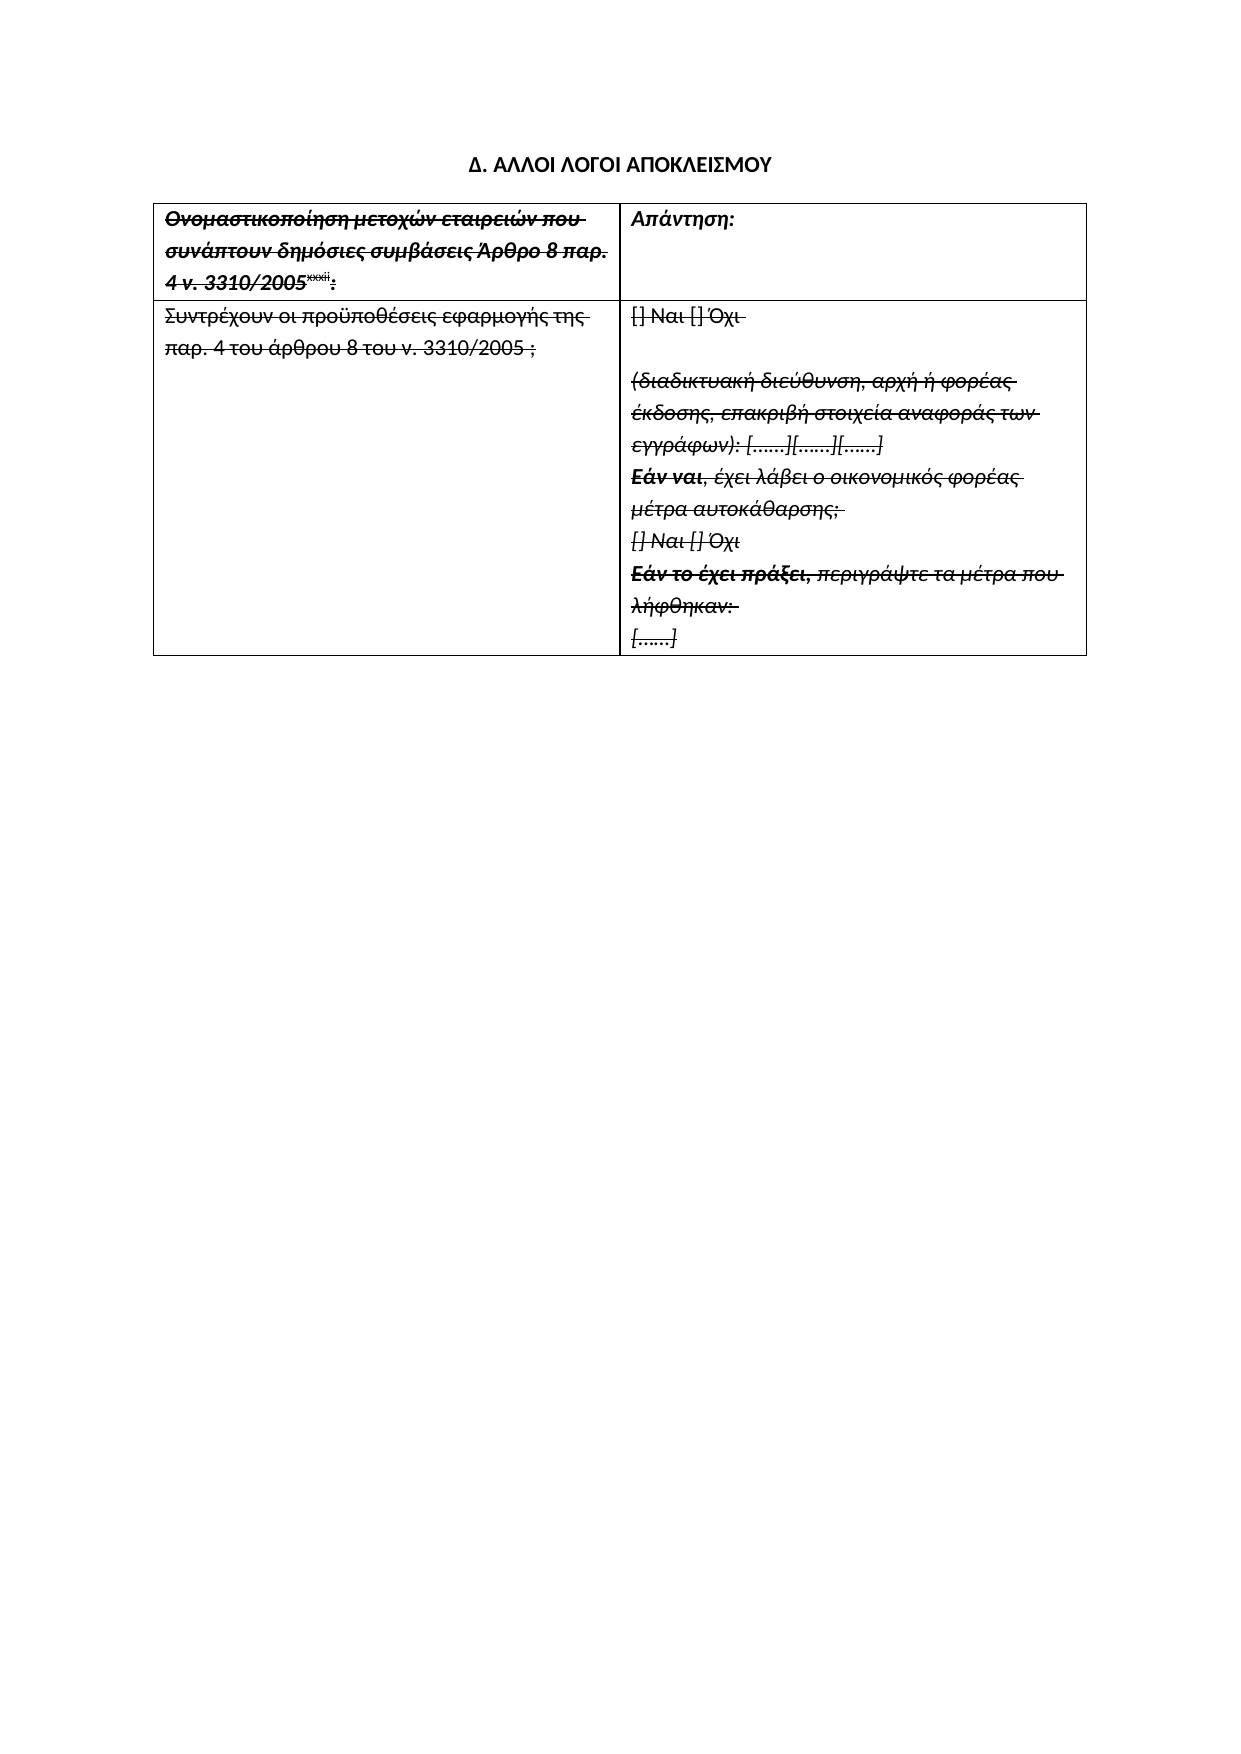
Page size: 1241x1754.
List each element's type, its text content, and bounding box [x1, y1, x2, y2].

table_header Απάντηση: [621, 204, 1086, 300]
text Δ. ΑΛΛΟΙ ΛΟΓΟΙ ΑΠΟΚΛΕΙΣΜΟΥ [187, 150, 1053, 178]
table_cell [] Ναι [] Όχι (διαδικτυακή διεύθυνση, αρχή ή φορέας έκδοσης, επακριβή στοιχεία αναφοράς των εγγράφων): [……][……][……] Εάν ναι, έχει λάβει ο οικονομικός φορέας μέτρα αυτοκάθαρσης; [] Ναι [] Όχι Εάν το έχει πράξει, περιγράψτε τα μέτρα που λήφθηκαν: [……] [621, 301, 1086, 655]
table_header Ονομαστικοποίηση μετοχών εταιρειών που συνάπτουν δημόσιες συμβάσεις Άρθρο 8 παρ. 4 ν. 3310/2005: [154, 204, 619, 300]
table_cell Συντρέχουν οι προϋποθέσεις εφαρμογής της παρ. 4 του άρθρου 8 του ν. 3310/2005 ; [154, 301, 619, 655]
